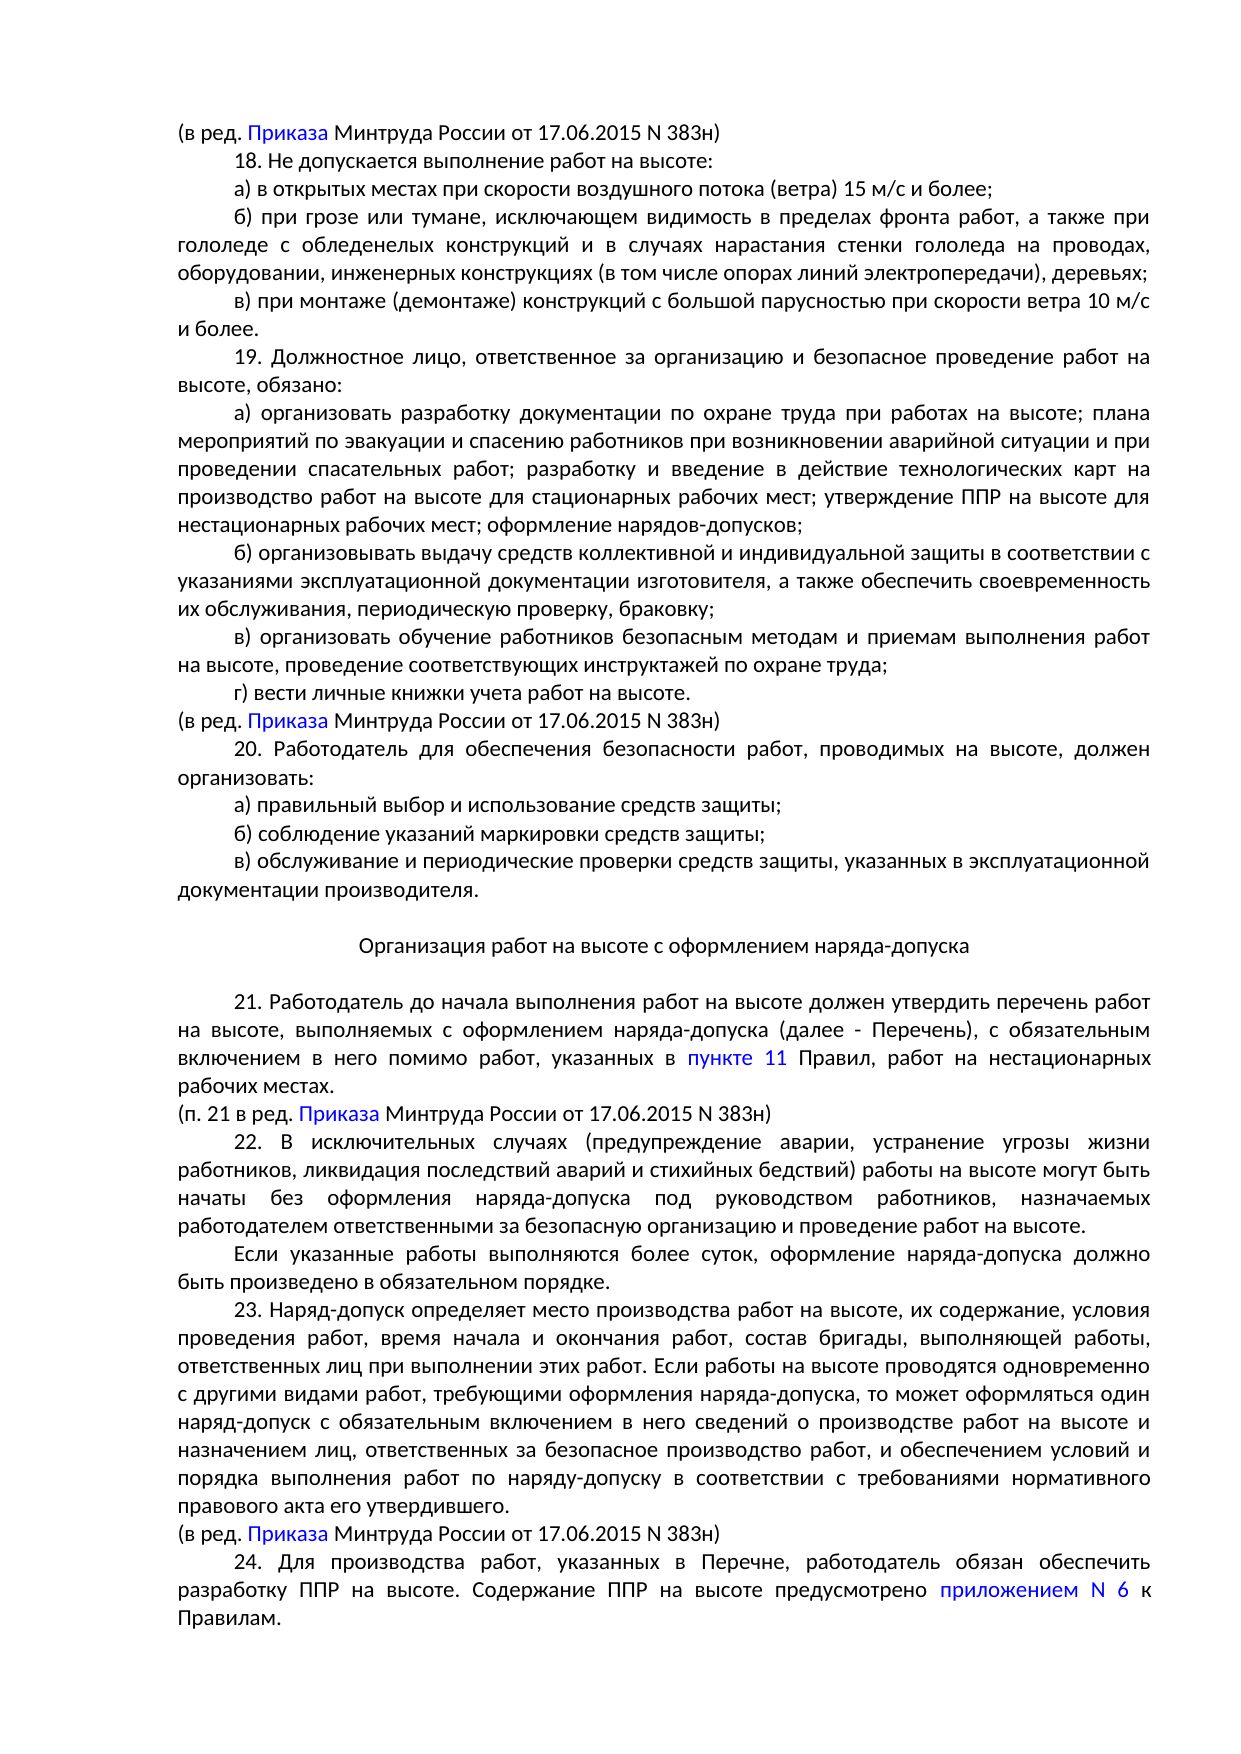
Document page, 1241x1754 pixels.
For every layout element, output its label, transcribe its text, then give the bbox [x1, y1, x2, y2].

text в) обслуживание и периодические проверки средств защиты, указанных в эксплуатационной документации производителя. [177, 847, 1152, 903]
text б) при грозе или тумане, исключающем видимость в пределах фронта работ, а также при гололеде с обледенелых конструкций и в случаях нарастания стенки гололеда на проводах, оборудовании, инженерных конструкциях (в том числе опорах линий электропередачи), деревьях; [177, 202, 1152, 286]
text а) правильный выбор и использование средств защиты; [177, 791, 1152, 819]
text б) соблюдение указаний маркировки средств защиты; [177, 819, 1152, 847]
text а) организовать разработку документации по охране труда при работах на высоте; плана мероприятий по эвакуации и спасению работников при возникновении аварийной ситуации и при проведении спасательных работ; разработку и введение в действие технологических карт на производство работ на высоте для стационарных рабочих мест; утверждение ППР на высоте для нестационарных рабочих мест; оформление нарядов-допусков; [177, 398, 1152, 538]
text 18. Не допускается выполнение работ на высоте: [177, 146, 1152, 174]
text (в ред. Приказа Минтруда России от 17.06.2015 N 383н) [177, 707, 1152, 734]
text в) при монтаже (демонтаже) конструкций с большой парусностью при скорости ветра 10 м/с и более. [177, 286, 1152, 342]
text 20. Работодатель для обеспечения безопасности работ, проводимых на высоте, должен организовать: [177, 734, 1152, 791]
text (п. 21 в ред. Приказа Минтруда России от 17.06.2015 N 383н) [177, 1099, 1152, 1127]
text Если указанные работы выполняются более суток, оформление наряда-допуска должно быть произведено в обязательном порядке. [177, 1239, 1152, 1295]
text 24. Для производства работ, указанных в Перечне, работодатель обязан обеспечить разработку ППР на высоте. Содержание ППР на высоте предусмотрено приложением N 6 к Правилам. [177, 1547, 1152, 1631]
text а) в открытых местах при скорости воздушного потока (ветра) 15 м/с и более; [177, 174, 1152, 202]
text 23. Наряд-допуск определяет место производства работ на высоте, их содержание, условия проведения работ, время начала и окончания работ, состав бригады, выполняющей работы, ответственных лиц при выполнении этих работ. Если работы на высоте проводятся одновременно с другими видами работ, требующими оформления наряда-допуска, то может оформляться один наряд-допуск с обязательным включением в него сведений о производстве работ на высоте и назначением лиц, ответственных за безопасное производство работ, и обеспечением условий и порядка выполнения работ по наряду-допуску в соответствии с требованиями нормативного правового акта его утвердившего. [177, 1295, 1152, 1519]
text в) организовать обучение работников безопасным методам и приемам выполнения работ на высоте, проведение соответствующих инструктажей по охране труда; [177, 622, 1152, 678]
text (в ред. Приказа Минтруда России от 17.06.2015 N 383н) [177, 118, 1152, 146]
text (в ред. Приказа Минтруда России от 17.06.2015 N 383н) [177, 1519, 1152, 1547]
text Организация работ на высоте с оформлением наряда-допуска [177, 931, 1152, 959]
text 21. Работодатель до начала выполнения работ на высоте должен утвердить перечень работ на высоте, выполняемых с оформлением наряда-допуска (далее - Перечень), с обязательным включением в него помимо работ, указанных в пункте 11 Правил, работ на нестационарных рабочих местах. [177, 987, 1152, 1099]
text 22. В исключительных случаях (предупреждение аварии, устранение угрозы жизни работников, ликвидация последствий аварий и стихийных бедствий) работы на высоте могут быть начаты без оформления наряда-допуска под руководством работников, назначаемых работодателем ответственными за безопасную организацию и проведение работ на высоте. [177, 1127, 1152, 1239]
text 19. Должностное лицо, ответственное за организацию и безопасное проведение работ на высоте, обязано: [177, 342, 1152, 398]
text г) вести личные книжки учета работ на высоте. [177, 678, 1152, 707]
text б) организовывать выдачу средств коллективной и индивидуальной защиты в соответствии с указаниями эксплуатационной документации изготовителя, а также обеспечить своевременность их обслуживания, периодическую проверку, браковку; [177, 538, 1152, 622]
